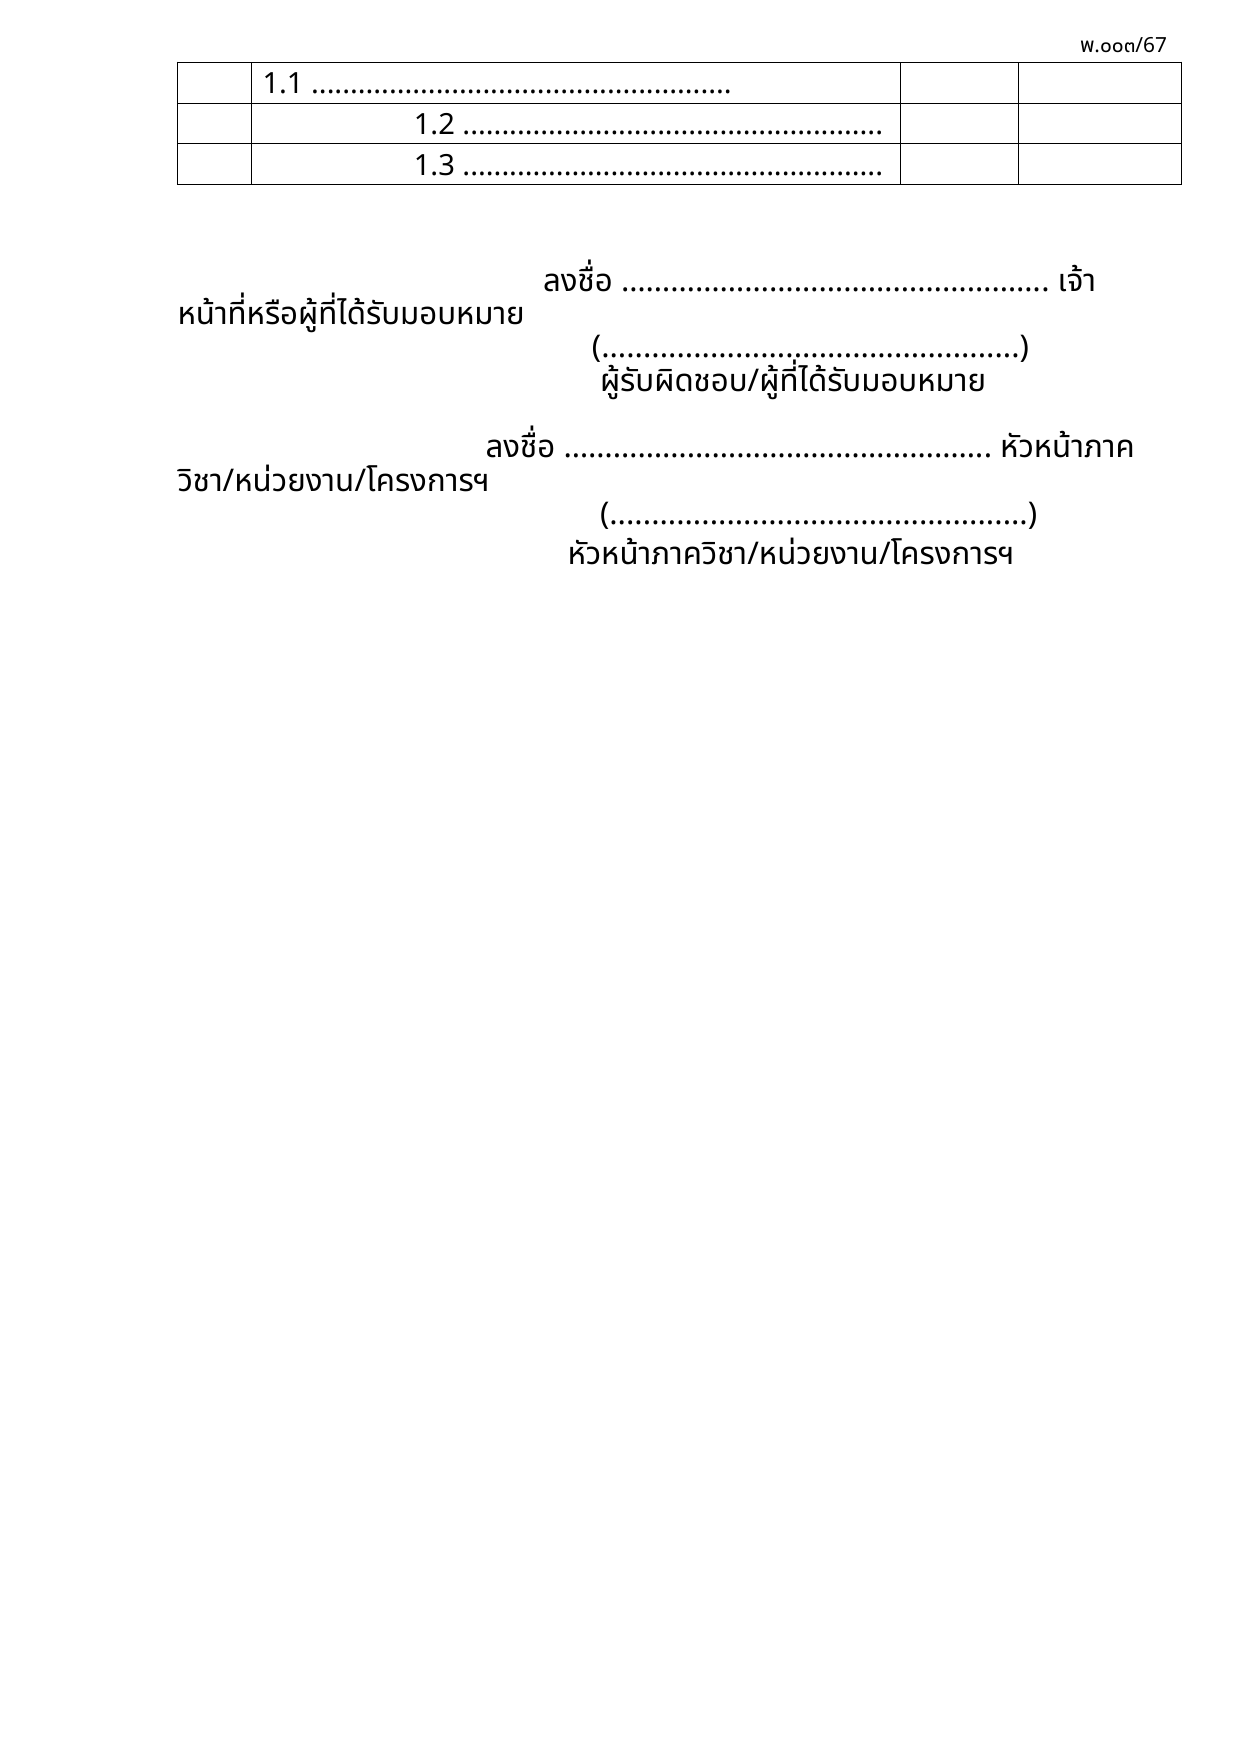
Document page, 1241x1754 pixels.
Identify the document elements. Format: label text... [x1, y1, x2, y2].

table_cell 1.3 ...................................................... [252, 144, 900, 184]
text หัวหน้าภาควิชา/หน่วยงาน/โครงการฯ [177, 531, 1240, 578]
table_cell [1019, 144, 1181, 184]
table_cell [252, 63, 900, 102]
table_cell [178, 63, 251, 102]
text ลงชื่อ ……………………………………………. หัวหน้าภาควิชา/หน่วยงาน/โครงการฯ [177, 431, 1152, 498]
table_cell [901, 104, 1018, 143]
table_cell [178, 144, 251, 184]
text ลงชื่อ ……………………………………………. เจ้าหน้าที่หรือผู้ที่ได้รับมอบหมาย [177, 264, 1152, 331]
table_cell [901, 144, 1018, 184]
table_cell [901, 63, 1018, 102]
text (..................................................) [177, 331, 1152, 364]
table_cell [1019, 104, 1181, 143]
text ผู้รับผิดชอบ/ผู้ที่ได้รับมอบหมาย [177, 364, 1152, 398]
table_cell 1.2 ...................................................... [252, 104, 900, 143]
table_cell [1019, 63, 1181, 102]
text (..................................................) [177, 498, 1152, 531]
table_cell [178, 104, 251, 143]
